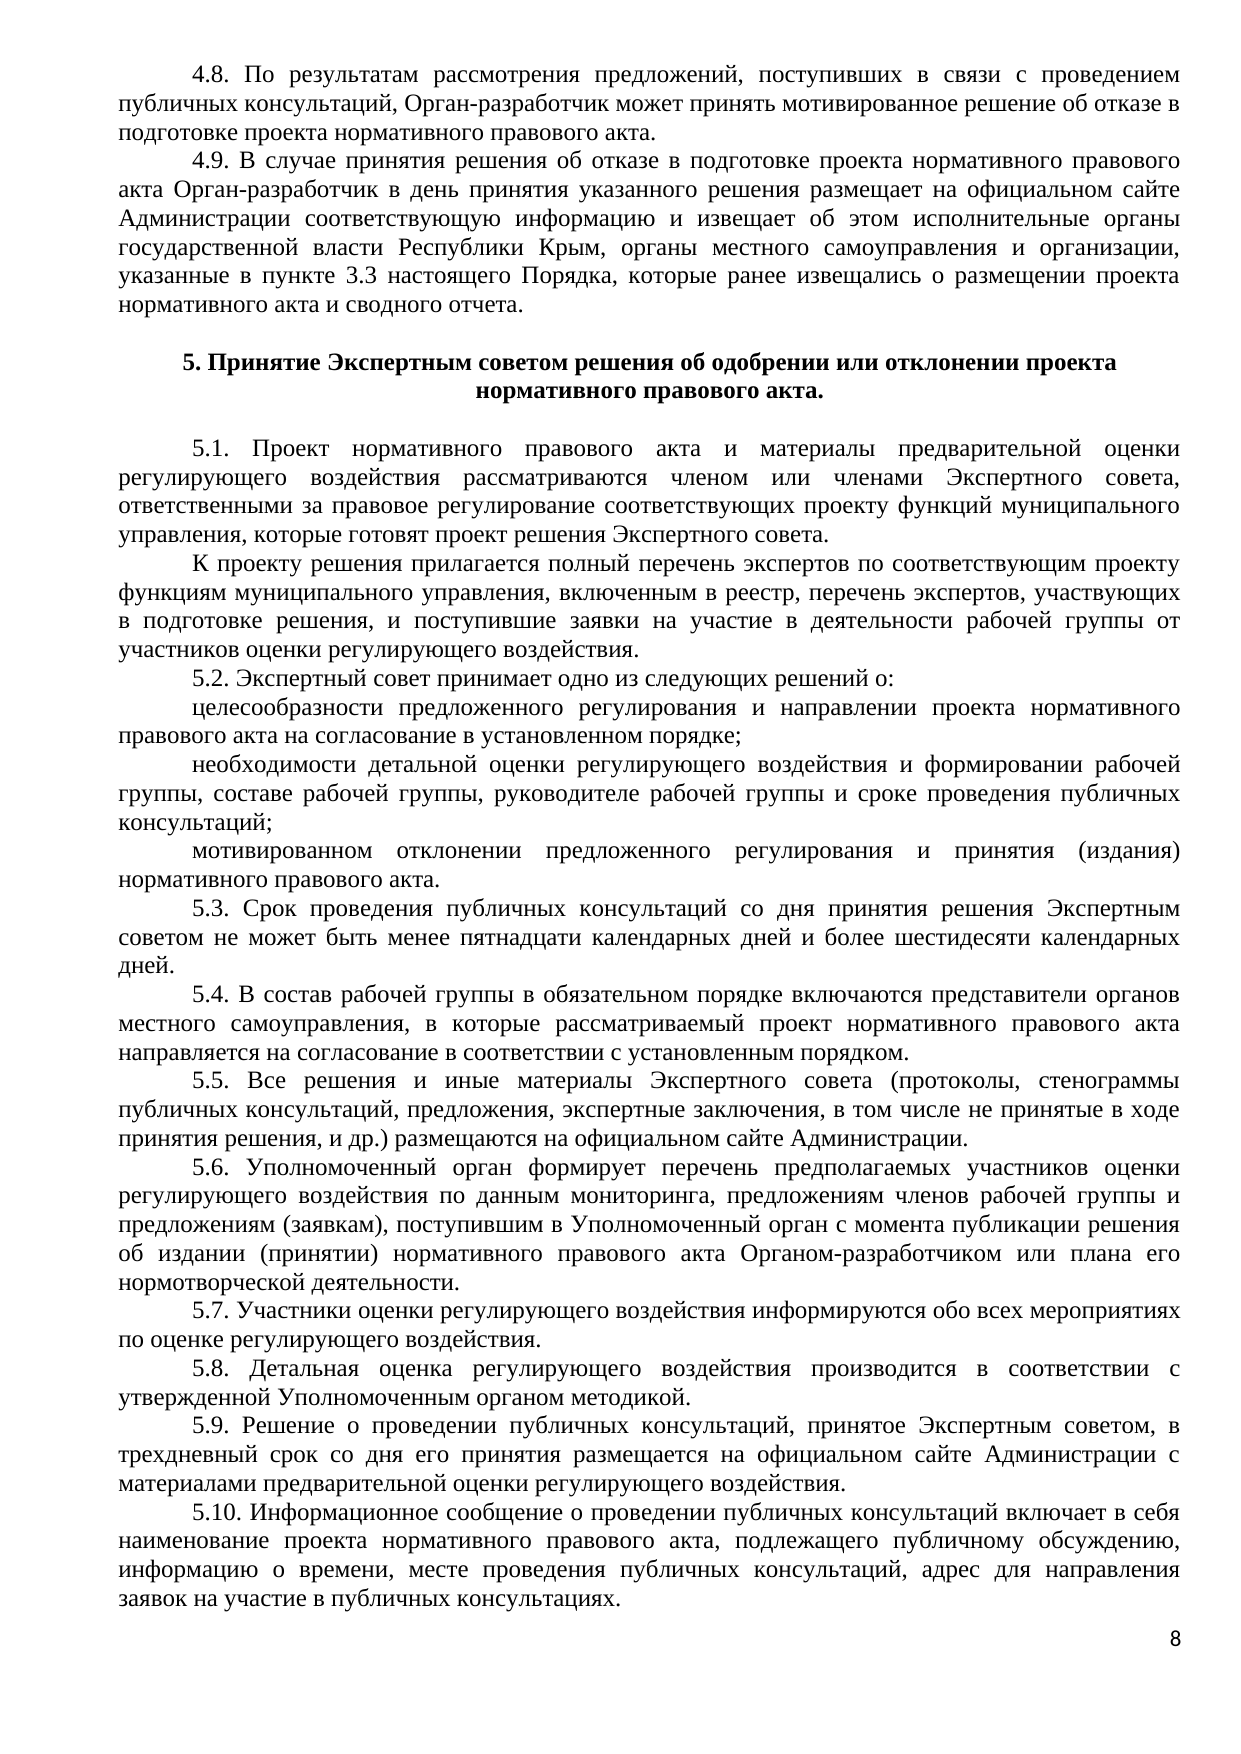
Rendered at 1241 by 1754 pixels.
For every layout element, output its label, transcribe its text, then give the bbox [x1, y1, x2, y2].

text целесообразности предложенного регулирования и направлении проекта нормативного правового акта на согласование в установленном порядке; [118, 692, 1181, 749]
text 5.9. Решение о проведении публичных консультаций, принятое Экспертным советом, в трехдневный срок со дня его принятия размещается на официальном сайте Администрации с материалами предварительной оценки регулирующего воздействия. [118, 1410, 1181, 1497]
text 5.5. Все решения и иные материалы Экспертного совета (протоколы, стенограммы публичных консультаций, предложения, экспертные заключения, в том числе не принятые в ходе принятия решения, и др.) размещаются на официальном сайте Администрации. [118, 1065, 1181, 1152]
text 5.2. Экспертный совет принимает одно из следующих решений о: [118, 663, 1181, 692]
text 5.1. Проект нормативного правового акта и материалы предварительной оценки регулирующего воздействия рассматриваются членом или членами Экспертного совета, ответственными за правовое регулирование соответствующих проекту функций муниципального управления, которые готовят проект решения Экспертного совета. [118, 433, 1181, 548]
text необходимости детальной оценки регулирующего воздействия и формировании рабочей группы, составе рабочей группы, руководителе рабочей группы и сроке проведения публичных консультаций; [118, 749, 1181, 835]
text мотивированном отклонении предложенного регулирования и принятия (издания) нормативного правового акта. [118, 835, 1181, 893]
text 5.4. В состав рабочей группы в обязательном порядке включаются представители органов местного самоуправления, в которые рассматриваемый проект нормативного правового акта направляется на согласование в соответствии с установленным порядком. [118, 979, 1181, 1065]
text 5.7. Участники оценки регулирующего воздействия информируются обо всех мероприятиях по оценке регулирующего воздействия. [118, 1295, 1181, 1353]
text 5. Принятие Экспертным советом решения об одобрении или отклонении проекта нормативного правового акта. [118, 347, 1181, 404]
text 4.9. В случае принятия решения об отказе в подготовке проекта нормативного правового акта Орган-разработчик в день принятия указанного решения размещает на официальном сайте Администрации соответствующую информацию и извещает об этом исполнительные органы государственной власти Республики Крым, органы местного самоуправления и организации, указанные в пункте 3.3 настоящего Порядка, которые ранее извещались о размещении проекта нормативного акта и сводного отчета. [118, 145, 1181, 318]
text 5.3. Срок проведения публичных консультаций со дня принятия решения Экспертным советом не может быть менее пятнадцати календарных дней и более шестидесяти календарных дней. [118, 893, 1181, 979]
text 4.8. По результатам рассмотрения предложений, поступивших в связи с проведением публичных консультаций, Орган-разработчик может принять мотивированное решение об отказе в подготовке проекта нормативного правового акта. [118, 59, 1181, 145]
text 5.10. Информационное сообщение о проведении публичных консультаций включает в себя наименование проекта нормативного правового акта, подлежащего публичному обсуждению, информацию о времени, месте проведения публичных консультаций, адрес для направления заявок на участие в публичных консультациях. [118, 1497, 1181, 1612]
text 5.6. Уполномоченный орган формирует перечень предполагаемых участников оценки регулирующего воздействия по данным мониторинга, предложениям членов рабочей группы и предложениям (заявкам), поступившим в Уполномоченный орган с момента публикации решения об издании (принятии) нормативного правового акта Органом-разработчиком или плана его нормотворческой деятельности. [118, 1152, 1181, 1295]
text К проекту решения прилагается полный перечень экспертов по соответствующим проекту функциям муниципального управления, включенным в реестр, перечень экспертов, участвующих в подготовке решения, и поступившие заявки на участие в деятельности рабочей группы от участников оценки регулирующего воздействия. [118, 548, 1181, 663]
text 5.8. Детальная оценка регулирующего воздействия производится в соответствии с утвержденной Уполномоченным органом методикой. [118, 1353, 1181, 1410]
